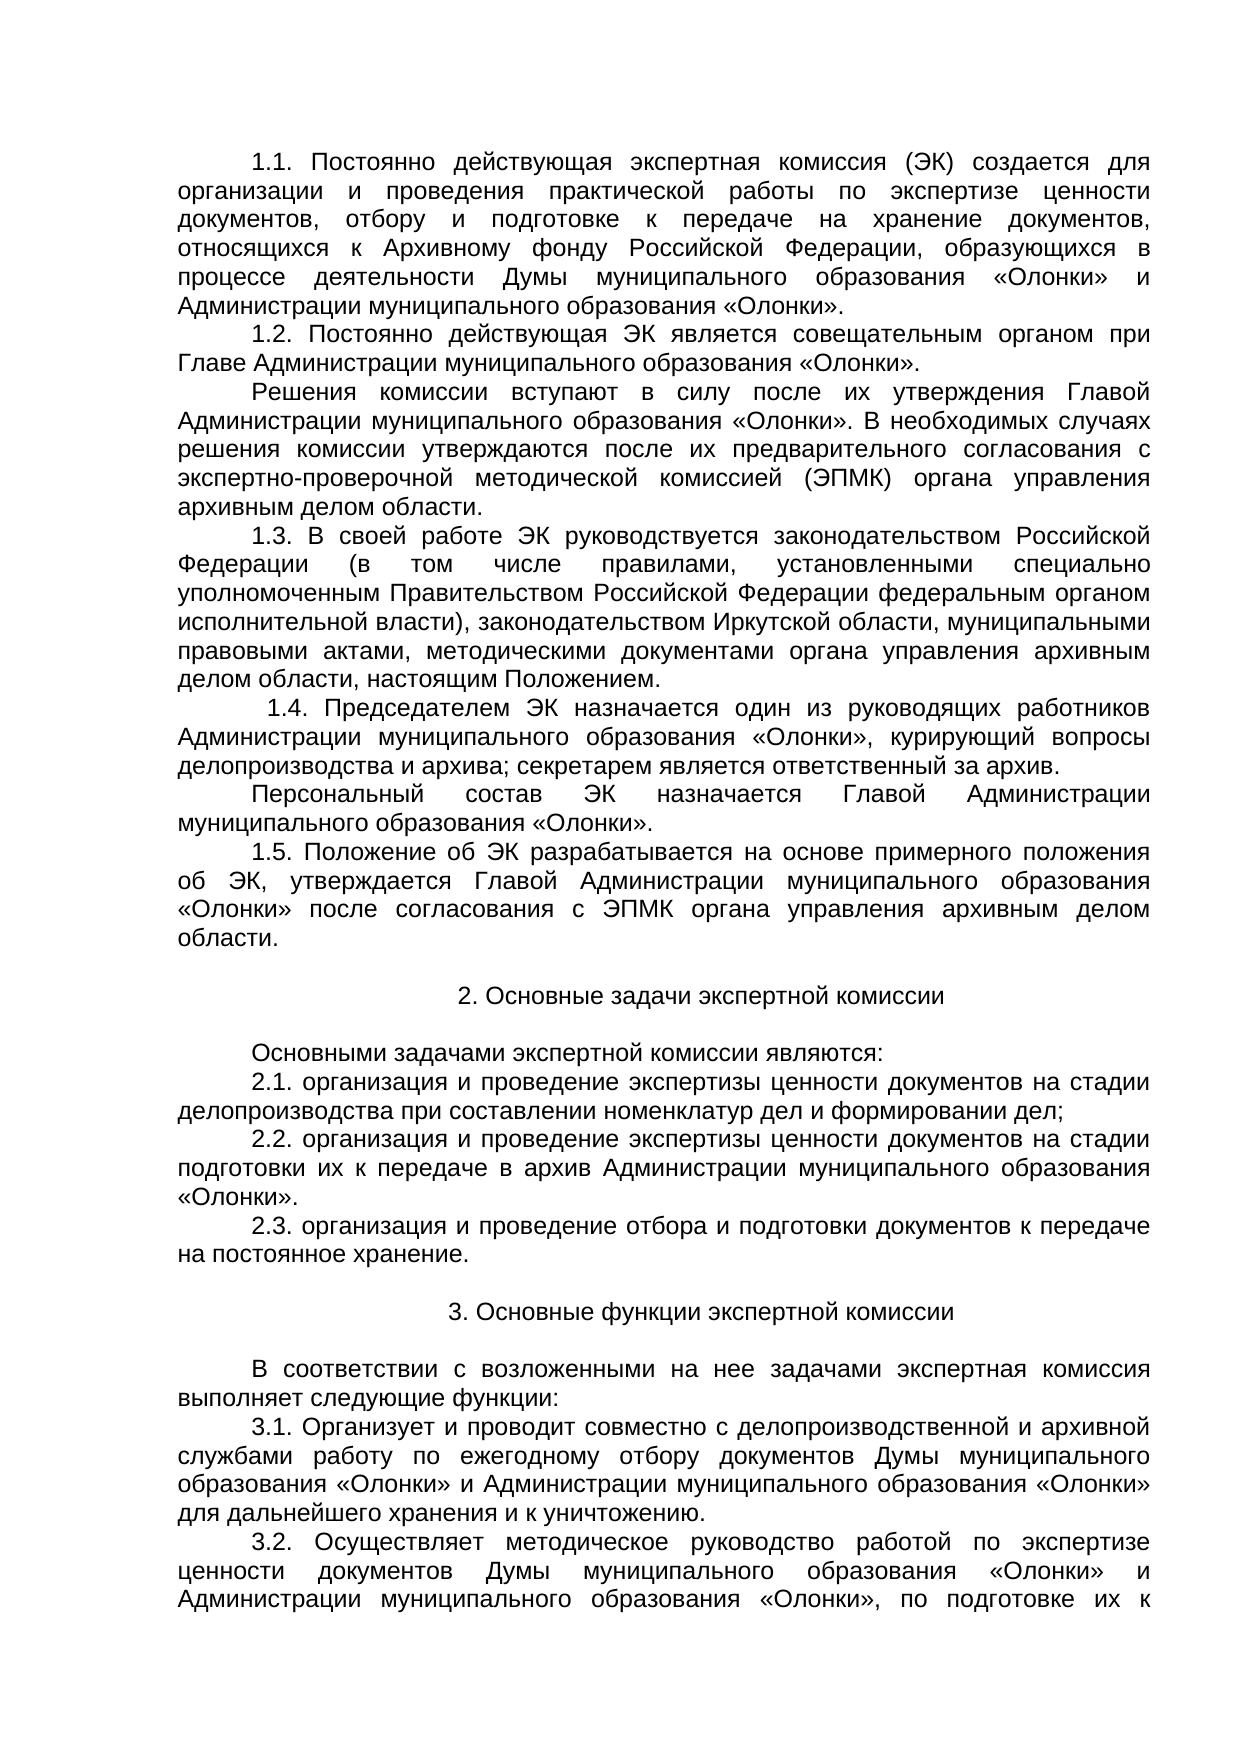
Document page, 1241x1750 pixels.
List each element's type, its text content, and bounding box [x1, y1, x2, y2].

text 3. Основные функции экспертной комиссии [177, 1297, 1152, 1326]
text 1.1. Постоянно действующая экспертная комиссия (ЭК) создается для организации и проведения практической работы по экспертизе ценности документов, отбору и подготовке к передаче на хранение документов, относящихся к Архивному фонду Российской Федерации, образующихся в процессе деятельности Думы муниципального образования «Олонки» и Администрации муниципального образования «Олонки». [177, 147, 1152, 319]
text Решения комиссии вступают в силу после их утверждения Главой Администрации муниципального образования «Олонки». В необходимых случаях решения комиссии утверждаются после их предварительного согласования с экспертно-проверочной методической комиссией (ЭПМК) органа управления архивным делом области. [177, 377, 1152, 521]
text Основными задачами экспертной комиссии являются: [177, 1038, 1152, 1067]
text 2.1. организация и проведение экспертизы ценности документов на стадии делопроизводства при составлении номенклатур дел и формировании дел; [177, 1067, 1152, 1124]
text 3.1. Организует и проводит совместно с делопроизводственной и архивной службами работу по ежегодному отбору документов Думы муниципального образования «Олонки» и Администрации муниципального образования «Олонки» для дальнейшего хранения и к уничтожению. [177, 1412, 1152, 1527]
text 1.2. Постоянно действующая ЭК является совещательным органом при Главе Администрации муниципального образования «Олонки». [177, 319, 1152, 377]
text 2.2. организация и проведение экспертизы ценности документов на стадии подготовки их к передаче в архив Администрации муниципального образования «Олонки». [177, 1124, 1152, 1211]
text Персональный состав ЭК назначается Главой Администрации муниципального образования «Олонки». [177, 779, 1152, 837]
text 1.4. Председателем ЭК назначается один из руководящих работников Администрации муниципального образования «Олонки», курирующий вопросы делопроизводства и архива; секретарем является ответственный за архив. [177, 693, 1152, 779]
text 1.5. Положение об ЭК разрабатывается на основе примерного положения об ЭК, утверждается Главой Администрации муниципального образования «Олонки» после согласования с ЭПМК органа управления архивным делом области. [177, 837, 1152, 952]
text 1.3. В своей работе ЭК руководствуется законодательством Российской Федерации (в том числе правилами, установленными специально уполномоченным Правительством Российской Федерации федеральным органом исполнительной власти), законодательством Иркутской области, муниципальными правовыми актами, методическими документами органа управления архивным делом области, настоящим Положением. [177, 521, 1152, 693]
text В соответствии с возложенными на нее задачами экспертная комиссия выполняет следующие функции: [177, 1354, 1152, 1412]
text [177, 1527, 1152, 1613]
text 2. Основные задачи экспертной комиссии [177, 981, 1152, 1009]
text 2.3. организация и проведение отбора и подготовки документов к передаче на постоянное хранение. [177, 1211, 1152, 1268]
